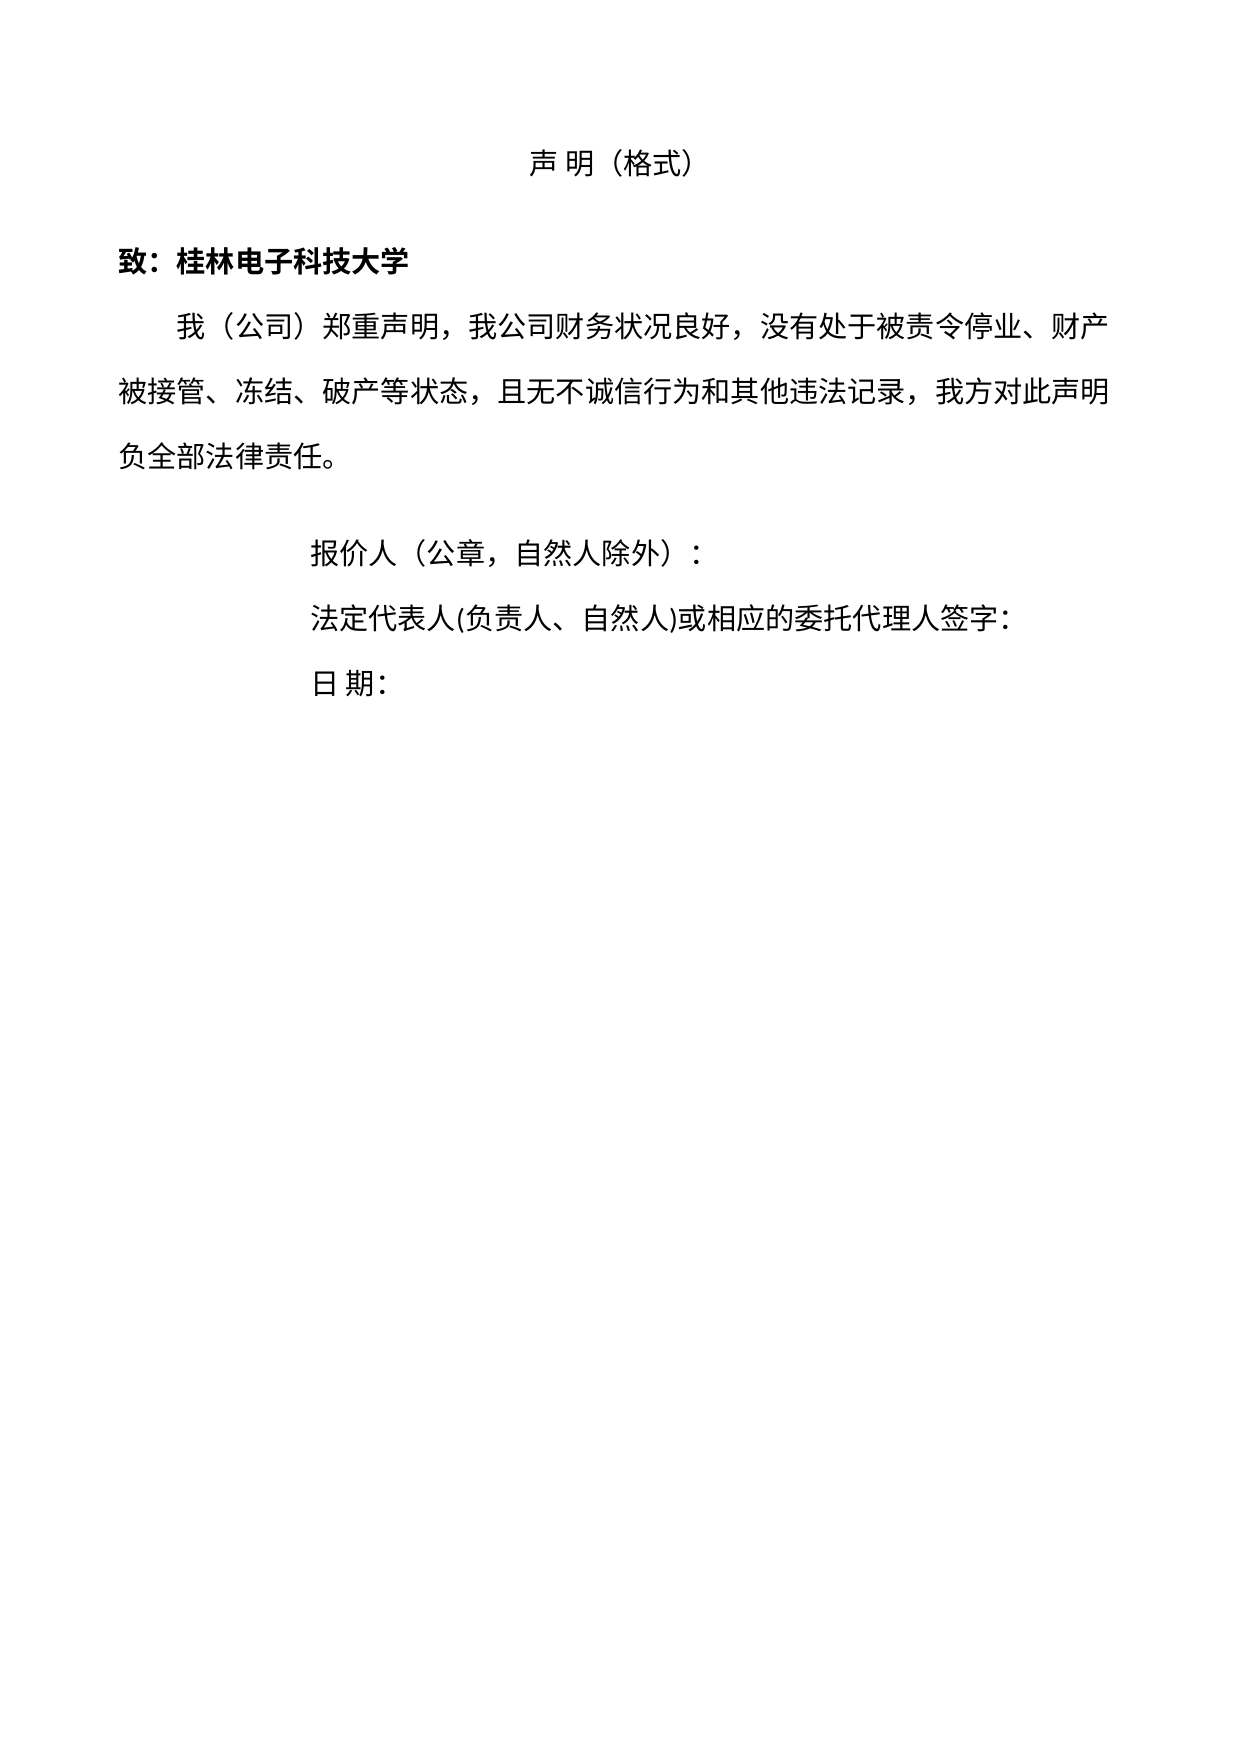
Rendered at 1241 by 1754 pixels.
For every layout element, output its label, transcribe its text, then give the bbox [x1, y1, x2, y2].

text 我（公司）郑重声明，我公司财务状况良好，没有处于被责令停业、财产被接管、冻结、破产等状态，且无不诚信行为和其他违法记录，我方对此声明负全部法律责任。 [118, 292, 1122, 487]
text 法定代表人(负责人、自然人)或相应的委托代理人签字： [310, 584, 1122, 649]
text 日 期： [310, 649, 1122, 714]
text 报价人（公章，自然人除外）： [310, 519, 1122, 584]
text 声 明（格式） [118, 129, 1122, 194]
text 致：桂林电子科技大学 [118, 227, 1122, 292]
